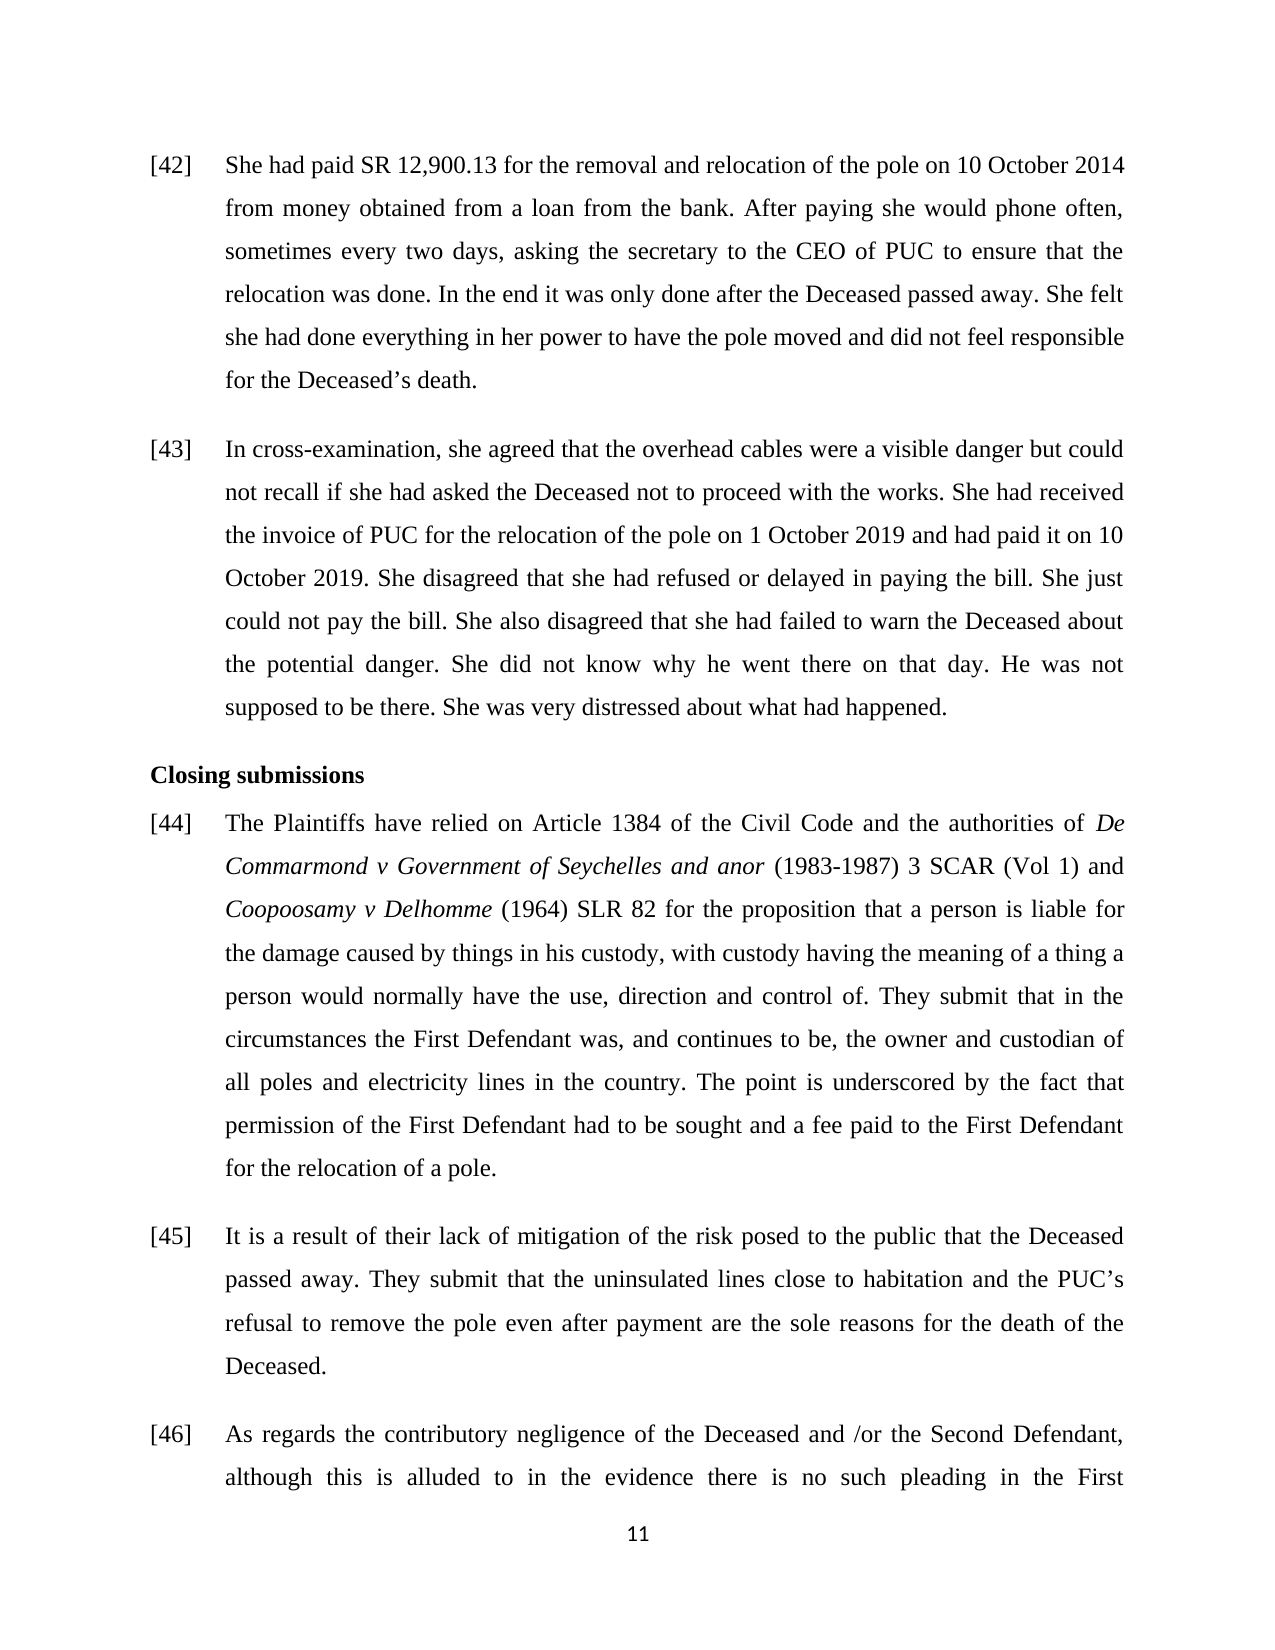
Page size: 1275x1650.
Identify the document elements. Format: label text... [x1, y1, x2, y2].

text She had paid SR 12,900.13 for the removal and relocation of the pole on 10 October 2014 from money obtained from a loan from the bank. After paying she would phone often, sometimes every two days, asking the secretary to the CEO of PUC to ensure that the relocation was done. In the end it was only done after the Deceased passed away. She felt she had done everything in her power to have the pole moved and did not feel responsible for the Deceased’s death. [150, 150, 1125, 394]
text In cross-examination, she agreed that the overhead cables were a visible danger but could not recall if she had asked the Deceased not to proceed with the works. She had received the invoice of PUC for the relocation of the pole on 1 October 2019 and had paid it on 10 October 2019. She disagreed that she had refused or delayed in paying the bill. She just could not pay the bill. She also disagreed that she had failed to warn the Deceased about the potential danger. She did not know why he went there on that day. He was not supposed to be there. She was very distressed about what had happened. [150, 434, 1125, 721]
text It is a result of their lack of mitigation of the risk posed to the public that the Deceased passed away. They submit that the uninsulated lines close to habitation and the PUC’s refusal to remove the pole even after payment are the sole reasons for the death of the Deceased. [150, 1221, 1125, 1379]
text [150, 1419, 1125, 1491]
text The Plaintiffs have relied on Article 1384 of the Civil Code and the authorities of De Commarmond v Government of Seychelles and anor (1983-1987) 3 SCAR (Vol 1) and Coopoosamy v Delhomme (1964) SLR 82 for the proposition that a person is liable for the damage caused by things in his custody, with custody having the meaning of a thing a person would normally have the use, direction and control of. They submit that in the circumstances the First Defendant was, and continues to be, the owner and custodian of all poles and electricity lines in the country. The point is underscored by the fact that permission of the First Defendant had to be sought and a fee paid to the First Defendant for the relocation of a pole. [150, 808, 1125, 1182]
subtitle Closing submissions [150, 761, 1125, 789]
